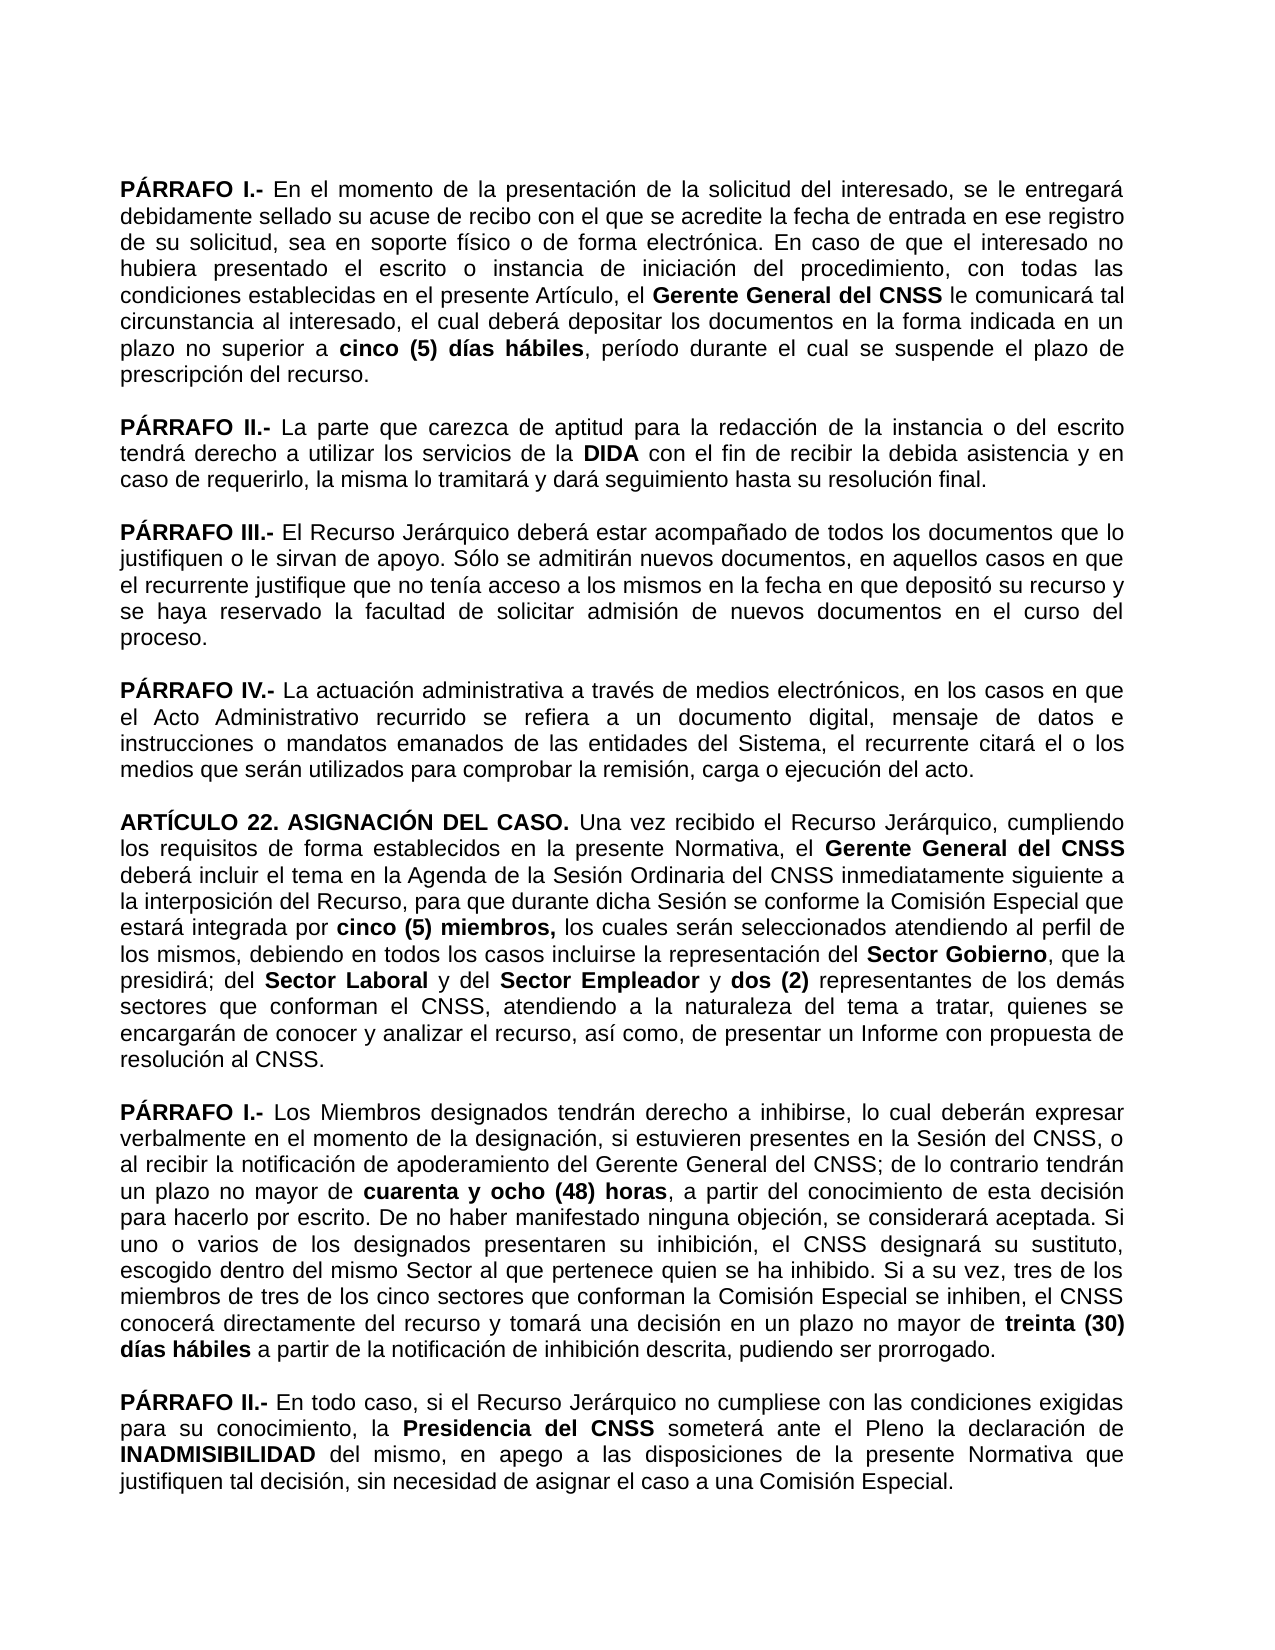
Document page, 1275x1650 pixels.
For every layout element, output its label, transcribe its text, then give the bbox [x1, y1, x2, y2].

text PÁRRAFO III.- El Recurso Jerárquico deberá estar acompañado de todos los documentos que lo justifiquen o le sirvan de apoyo. Sólo se admitirán nuevos documentos, en aquellos casos en que el recurrente justifique que no tenía acceso a los mismos en la fecha en que depositó su recurso y se haya reservado la facultad de solicitar admisión de nuevos documentos en el curso del proceso. [120, 519, 1125, 651]
text PÁRRAFO I.- En el momento de la presentación de la solicitud del interesado, se le entregará debidamente sellado su acuse de recibo con el que se acredite la fecha de entrada en ese registro de su solicitud, sea en soporte físico o de forma electrónica. En caso de que el interesado no hubiera presentado el escrito o instancia de iniciación del procedimiento, con todas las condiciones establecidas en el presente Artículo, el Gerente General del CNSS le comunicará tal circunstancia al interesado, el cual deberá depositar los documentos en la forma indicada en un plazo no superior a cinco (5) días hábiles, período durante el cual se suspende el plazo de prescripción del recurso. [120, 176, 1125, 387]
text ARTÍCULO 22. ASIGNACIÓN DEL CASO. Una vez recibido el Recurso Jerárquico, cumpliendo los requisitos de forma establecidos en la presente Normativa, el Gerente General del CNSS deberá incluir el tema en la Agenda de la Sesión Ordinaria del CNSS inmediatamente siguiente a la interposición del Recurso, para que durante dicha Sesión se conforme la Comisión Especial que estará integrada por cinco (5) miembros, los cuales serán seleccionados atendiendo al perfil de los mismos, debiendo en todos los casos incluirse la representación del Sector Gobierno, que la presidirá; del Sector Laboral y del Sector Empleador y dos (2) representantes de los demás sectores que conforman el CNSS, atendiendo a la naturaleza del tema a tratar, quienes se encargarán de conocer y analizar el recurso, así como, de presentar un Informe con propuesta de resolución al CNSS. [120, 809, 1125, 1072]
text PÁRRAFO IV.- La actuación administrativa a través de medios electrónicos, en los casos en que el Acto Administrativo recurrido se refiera a un documento digital, mensaje de datos e instrucciones o mandatos emanados de las entidades del Sistema, el recurrente citará el o los medios que serán utilizados para comprobar la remisión, carga o ejecución del acto. [120, 677, 1125, 782]
text PÁRRAFO I.- Los Miembros designados tendrán derecho a inhibirse, lo cual deberán expresar verbalmente en el momento de la designación, si estuvieren presentes en la Sesión del CNSS, o al recibir la notificación de apoderamiento del Gerente General del CNSS; de lo contrario tendrán un plazo no mayor de cuarenta y ocho (48) horas, a partir del conocimiento de esta decisión para hacerlo por escrito. De no haber manifestado ninguna objeción, se considerará aceptada. Si uno o varios de los designados presentaren su inhibición, el CNSS designará su sustituto, escogido dentro del mismo Sector al que pertenece quien se ha inhibido. Si a su vez, tres de los miembros de tres de los cinco sectores que conforman la Comisión Especial se inhiben, el CNSS conocerá directamente del recurso y tomará una decisión en un plazo no mayor de treinta (30) días hábiles a partir de la notificación de inhibición descrita, pudiendo ser prorrogado. [120, 1099, 1125, 1362]
text PÁRRAFO II.- La parte que carezca de aptitud para la redacción de la instancia o del escrito tendrá derecho a utilizar los servicios de la DIDA con el fin de recibir la debida asistencia y en caso de requerirlo, la misma lo tramitará y dará seguimiento hasta su resolución final. [120, 413, 1125, 493]
text PÁRRAFO II.- En todo caso, si el Recurso Jerárquico no cumpliese con las condiciones exigidas para su conocimiento, la Presidencia del CNSS someterá ante el Pleno la declaración de INADMISIBILIDAD del mismo, en apego a las disposiciones de la presente Normativa que justifiquen tal decisión, sin necesidad de asignar el caso a una Comisión Especial. [120, 1389, 1125, 1494]
